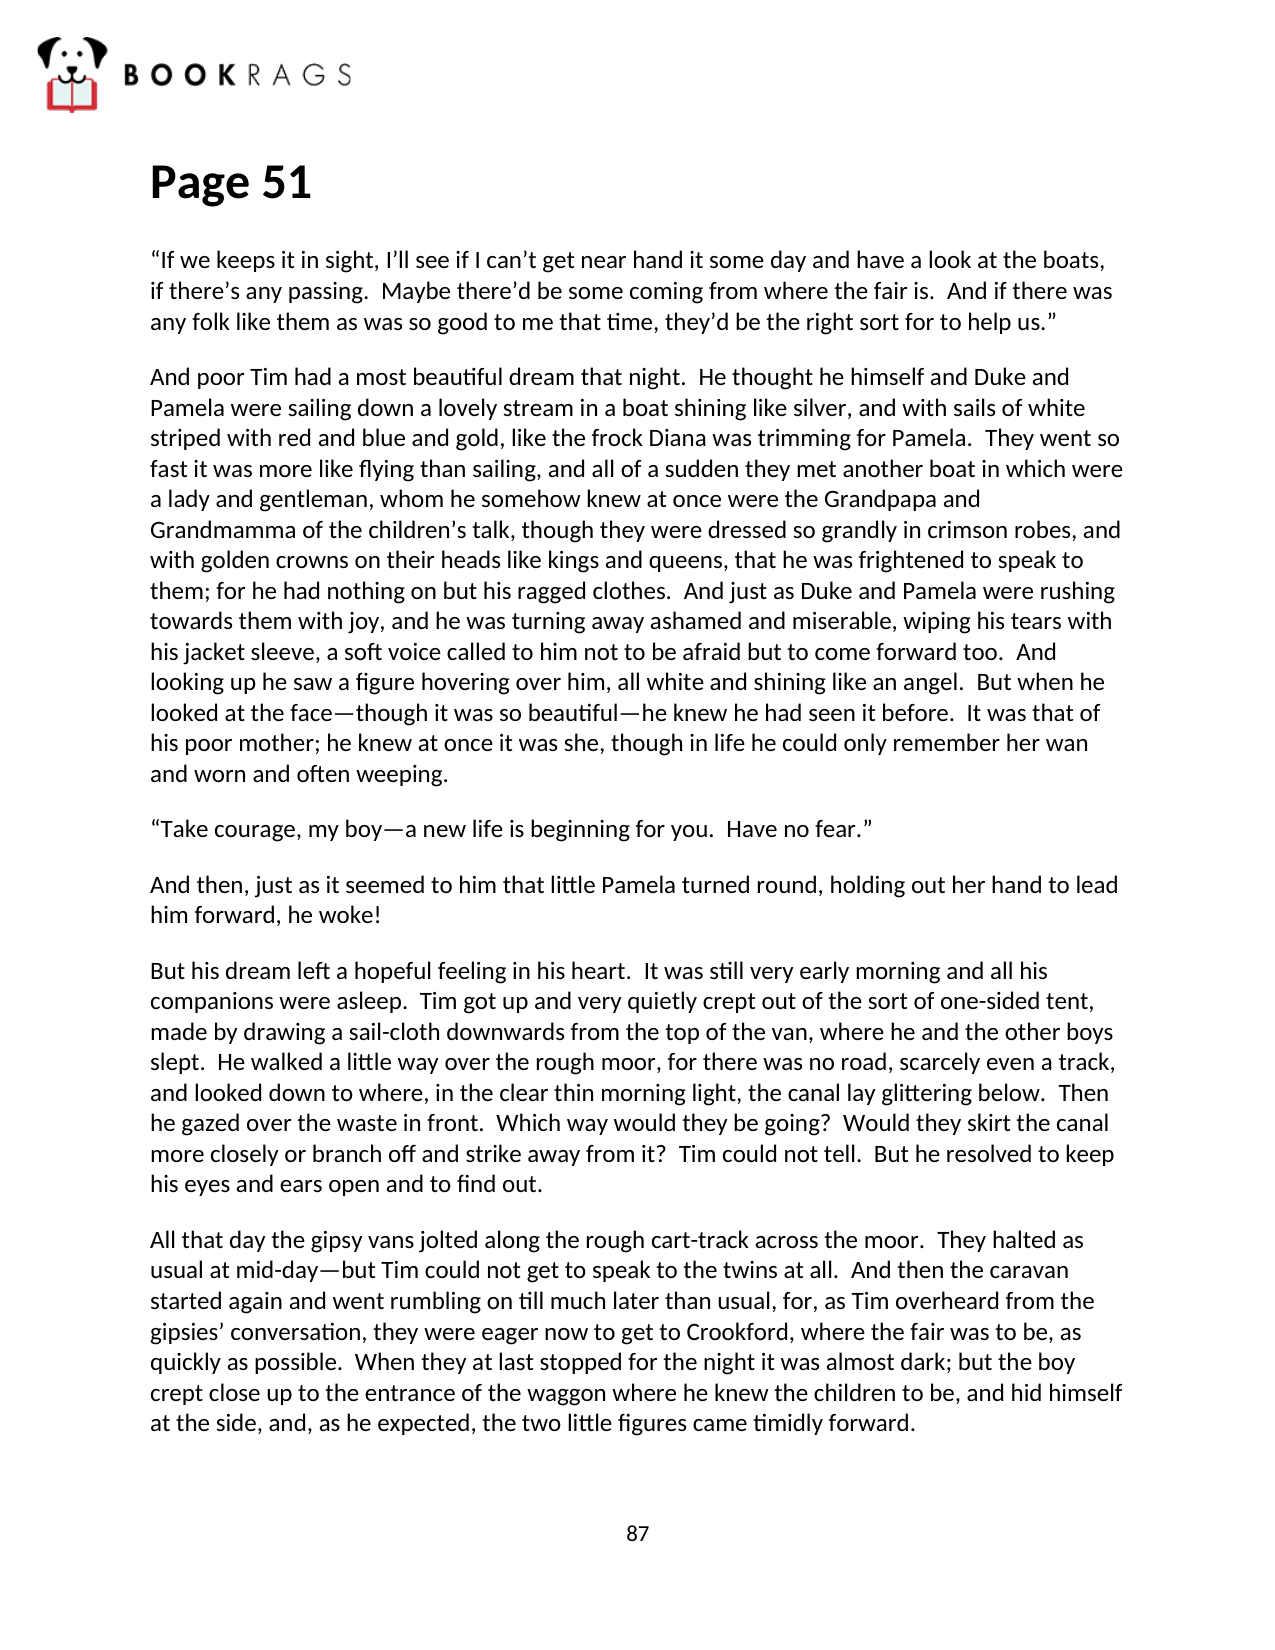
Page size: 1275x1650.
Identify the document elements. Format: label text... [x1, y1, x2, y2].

text “If we keeps it in sight, I’ll see if I can’t get near hand it some day and have a look at the boats, if there’s any passing. Maybe there’d be some coming from where the fair is. And if there was any folk like them as was so good to me that time, they’d be the right sort for to help us.” [150, 244, 1125, 336]
text And then, just as it seemed to him that little Pamela turned round, holding out her hand to lead him forward, he woke! [150, 869, 1125, 930]
text But his dream left a hopeful feeling in his heart. It was still very early morning and all his companions were asleep. Tim got up and very quietly crept out of the sort of one-sided tent, made by drawing a sail-cloth downwards from the top of the van, where he and the other boys slept. He walked a little way over the rough moor, for there was no road, scarcely even a track, and looked down to where, in the clear thin morning light, the canal lay glittering below. Then he gazed over the waste in front. Which way would they be going? Would they skirt the canal more closely or branch off and strike away from it? Tim could not tell. But he resolved to keep his eyes and ears open and to find out. [150, 955, 1125, 1199]
text “Take courage, my boy—­a new life is beginning for you. Have no fear.” [150, 813, 1125, 844]
picture [37, 37, 351, 113]
text And poor Tim had a most beautiful dream that night. He thought he himself and Duke and Pamela were sailing down a lovely stream in a boat shining like silver, and with sails of white striped with red and blue and gold, like the frock Diana was trimming for Pamela. They went so fast it was more like flying than sailing, and all of a sudden they met another boat in which were a lady and gentleman, whom he somehow knew at once were the Grandpapa and Grandmamma of the children’s talk, though they were dressed so grandly in crimson robes, and with golden crowns on their heads like kings and queens, that he was frightened to speak to them; for he had nothing on but his ragged clothes. And just as Duke and Pamela were rushing towards them with joy, and he was turning away ashamed and miserable, wiping his tears with his jacket sleeve, a soft voice called to him not to be afraid but to come forward too. And looking up he saw a figure hovering over him, all white and shining like an angel. But when he looked at the face—­though it was so beautiful—­he knew he had seen it before. It was that of his poor mother; he knew at once it was she, though in life he could only remember her wan and worn and often weeping. [150, 361, 1125, 788]
text All that day the gipsy vans jolted along the rough cart-track across the moor. They halted as usual at mid-day—­but Tim could not get to speak to the twins at all. And then the caravan started again and went rumbling on till much later than usual, for, as Tim overheard from the gipsies’ conversation, they were eager now to get to Crookford, where the fair was to be, as quickly as possible. When they at last stopped for the night it was almost dark; but the boy crept close up to the entrance of the waggon where he knew the children to be, and hid himself at the side, and, as he expected, the two little figures came timidly forward. [150, 1224, 1125, 1438]
text Page 51 [150, 150, 1125, 211]
